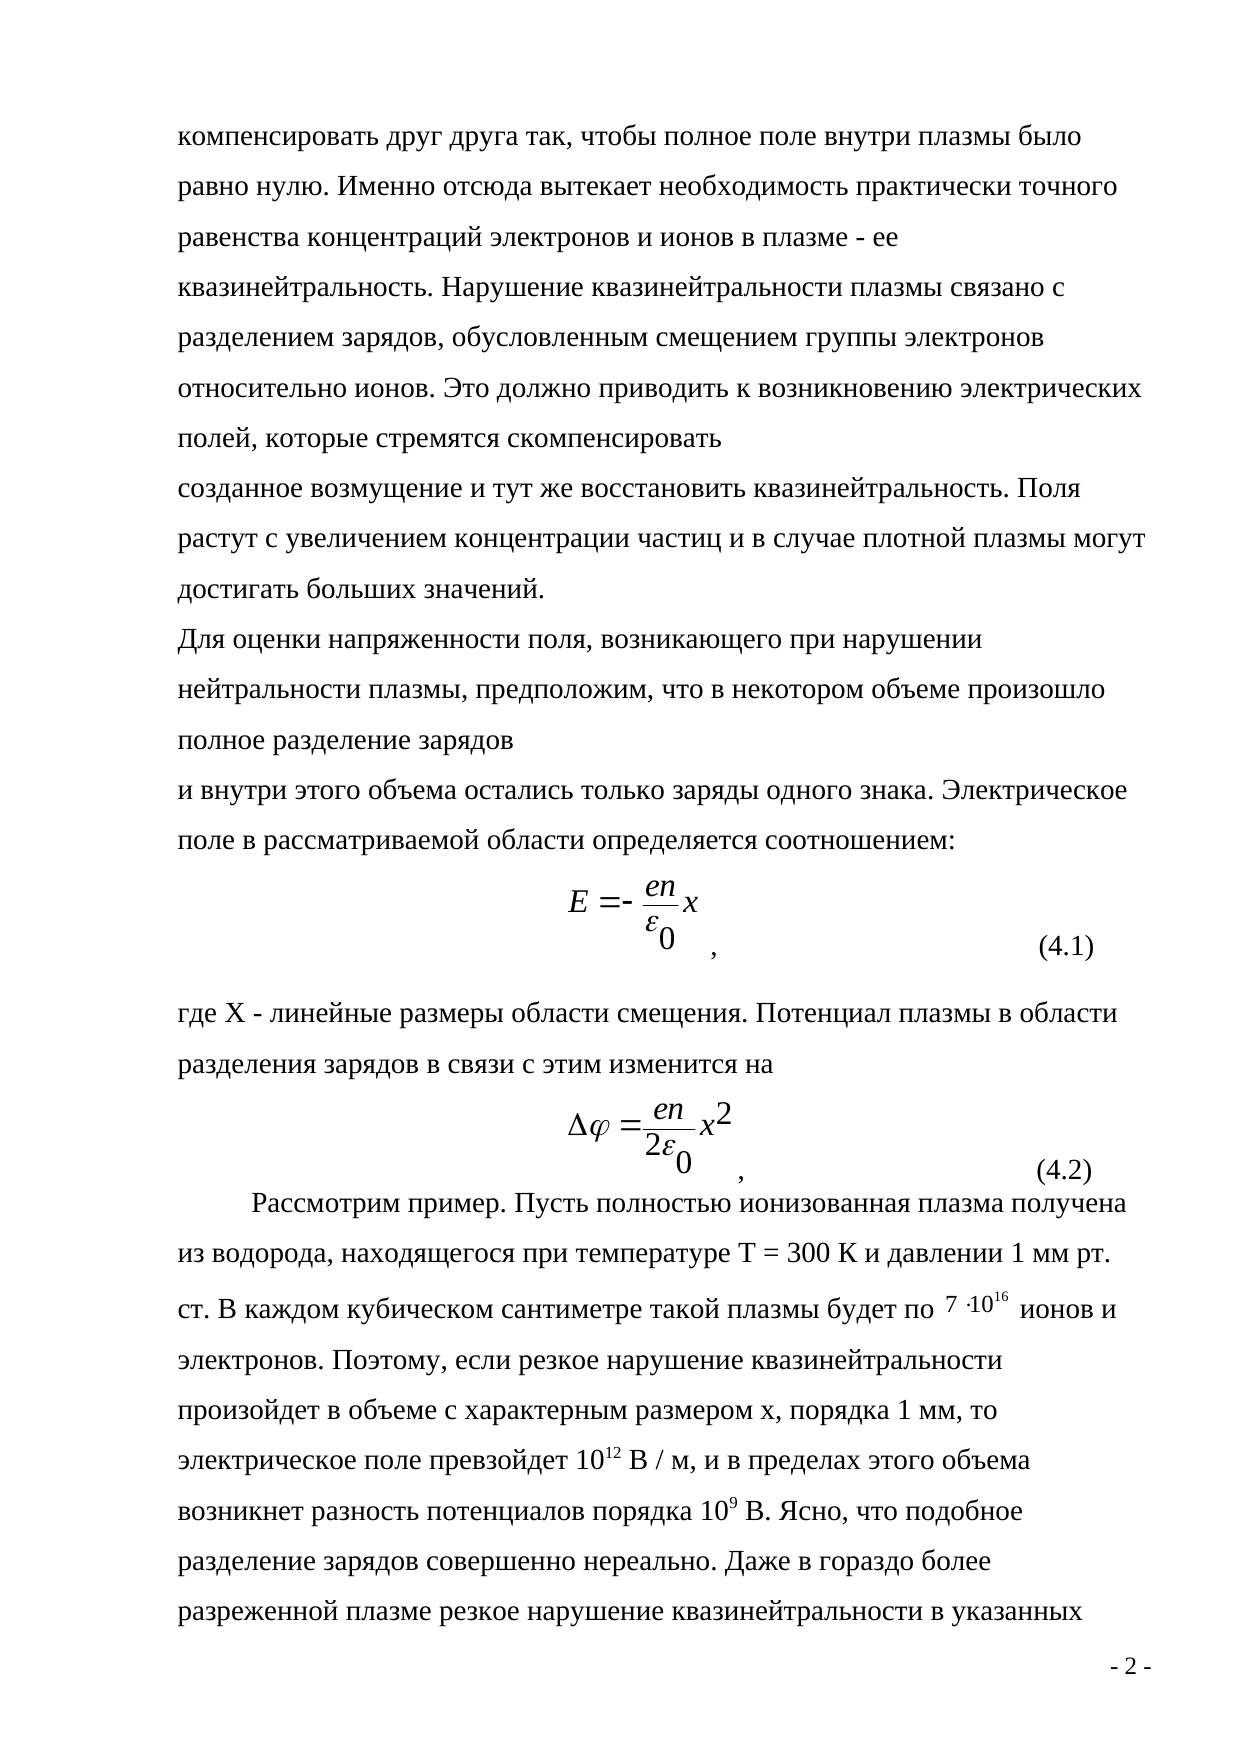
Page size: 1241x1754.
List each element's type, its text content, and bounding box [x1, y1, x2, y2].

text , (4.1) [177, 873, 1152, 962]
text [177, 1185, 1152, 1627]
text созданное возмущение и тут же восстановить квазинейтральность. Поля растут с увеличением концентрации частиц и в случае плотной плазмы могут достигать больших значений. [177, 470, 1152, 604]
text и внутри этого объема остались только заряды одного знака. Электрическое поле в рассматриваемой области определяется соотношением: [177, 772, 1152, 856]
text Для оценки напряженности поля, возникающего при нарушении нейтральности плазмы, предположим, что в некотором объеме произошло полное разделение зарядов [177, 621, 1152, 755]
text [177, 118, 1152, 453]
text где Х - линейные размеры области смещения. Потенциал плазмы в области разделения зарядов в связи с этим изменится на [177, 996, 1152, 1079]
text , (4.2) [177, 1096, 1152, 1185]
